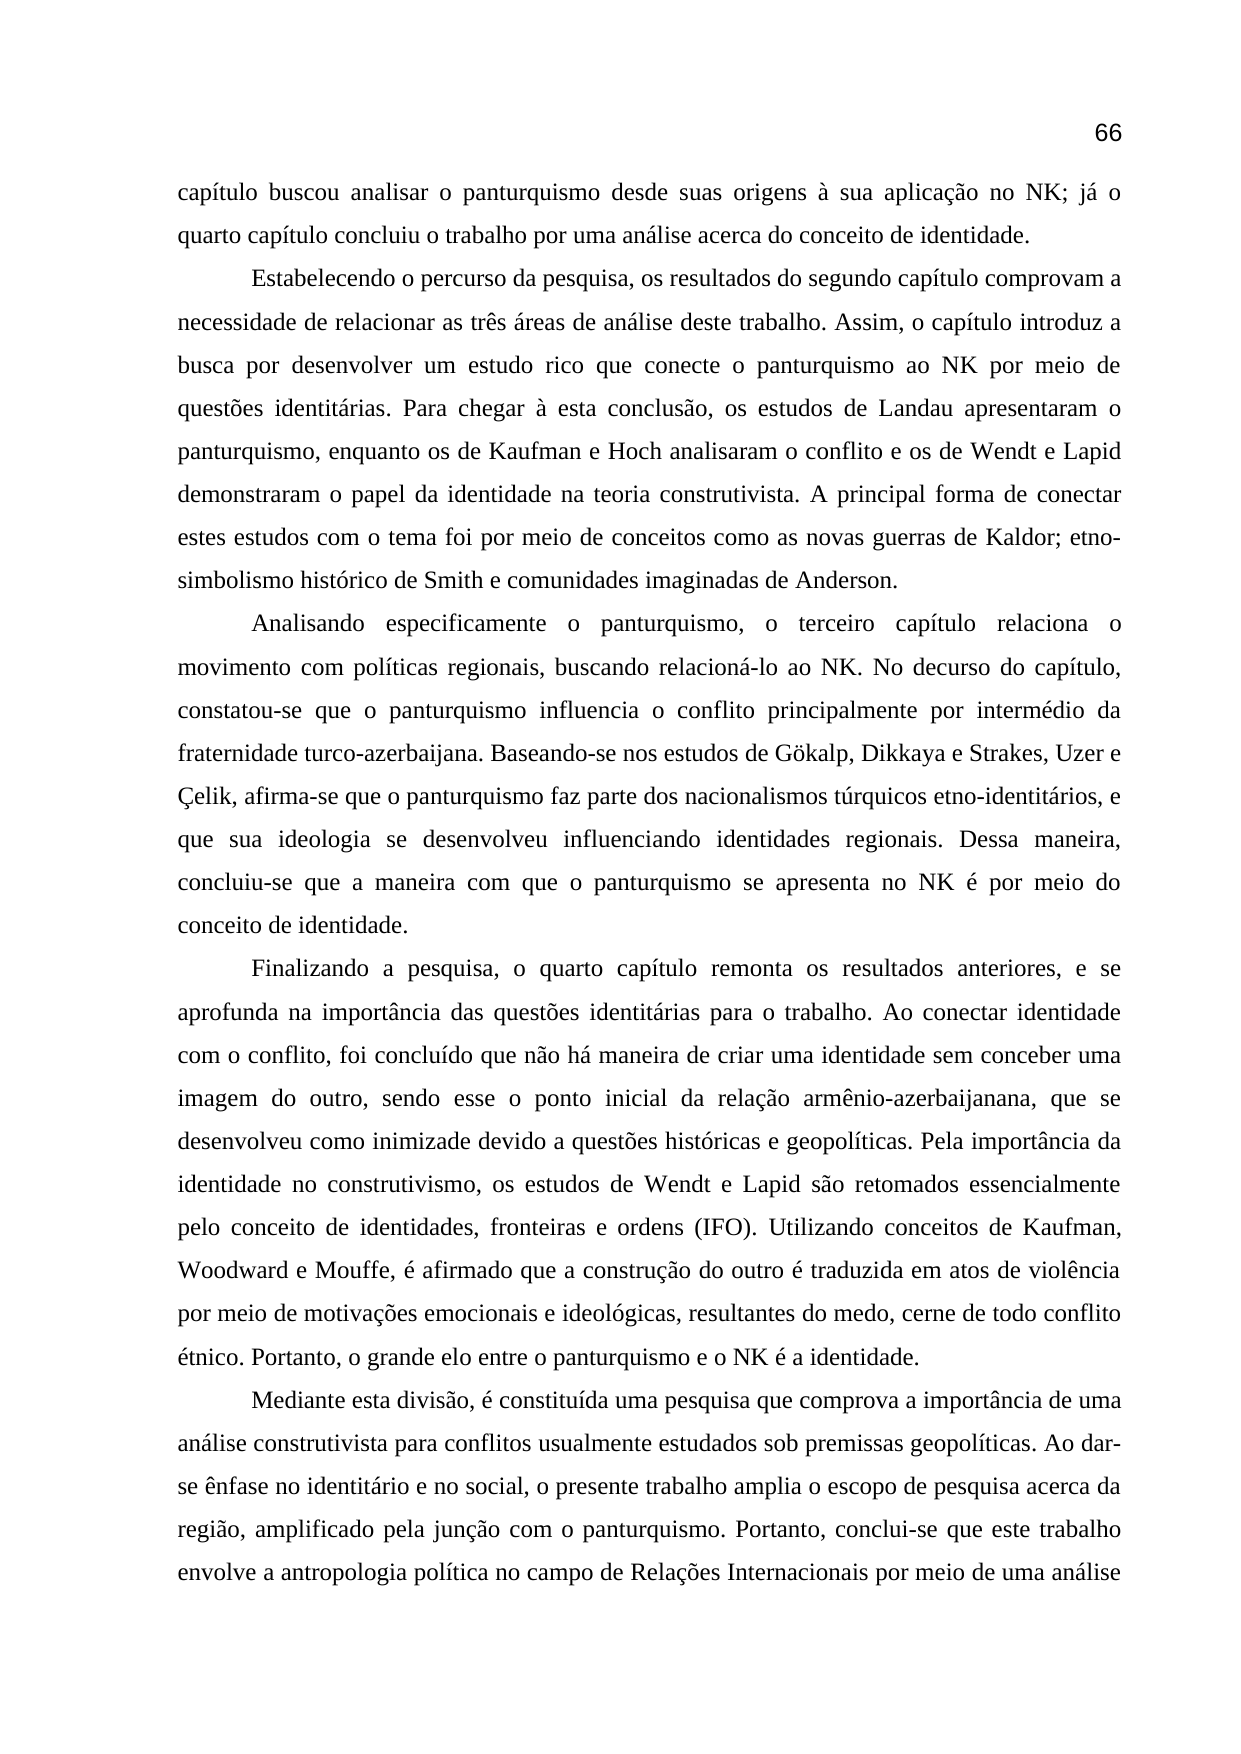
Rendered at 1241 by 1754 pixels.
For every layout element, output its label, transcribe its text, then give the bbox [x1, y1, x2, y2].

text Estabelecendo o percurso da pesquisa, os resultados do segundo capítulo comprovam a necessidade de relacionar as três áreas de análise deste trabalho. Assim, o capítulo introduz a busca por desenvolver um estudo rico que conecte o panturquismo ao NK por meio de questões identitárias. Para chegar à esta conclusão, os estudos de Landau apresentaram o panturquismo, enquanto os de Kaufman e Hoch analisaram o conflito e os de Wendt e Lapid demonstraram o papel da identidade na teoria construtivista. A principal forma de conectar estes estudos com o tema foi por meio de conceitos como as novas guerras de Kaldor; etno-simbolismo histórico de Smith e comunidades imaginadas de Anderson. [177, 263, 1122, 594]
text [177, 177, 1122, 249]
text Analisando especificamente o panturquismo, o terceiro capítulo relaciona o movimento com políticas regionais, buscando relacioná-lo ao NK. No decurso do capítulo, constatou-se que o panturquismo influencia o conflito principalmente por intermédio da fraternidade turco-azerbaijana. Baseando-se nos estudos de Gökalp, Dikkaya e Strakes, Uzer e Çelik, afirma-se que o panturquismo faz parte dos nacionalismos túrquicos etno-identitários, e que sua ideologia se desenvolveu influenciando identidades regionais. Dessa maneira, concluiu-se que a maneira com que o panturquismo se apresenta no NK é por meio do conceito de identidade. [177, 608, 1122, 939]
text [177, 1385, 1122, 1586]
text Finalizando a pesquisa, o quarto capítulo remonta os resultados anteriores, e se aprofunda na importância das questões identitárias para o trabalho. Ao conectar identidade com o conflito, foi concluído que não há maneira de criar uma identidade sem conceber uma imagem do outro, sendo esse o ponto inicial da relação armênio-azerbaijanana, que se desenvolveu como inimizade devido a questões históricas e geopolíticas. Pela importância da identidade no construtivismo, os estudos de Wendt e Lapid são retomados essencialmente pelo conceito de identidades, fronteiras e ordens (IFO). Utilizando conceitos de Kaufman, Woodward e Mouffe, é afirmado que a construção do outro é traduzida em atos de violência por meio de motivações emocionais e ideológicas, resultantes do medo, cerne de todo conflito étnico. Portanto, o grande elo entre o panturquismo e o NK é a identidade. [177, 953, 1122, 1370]
